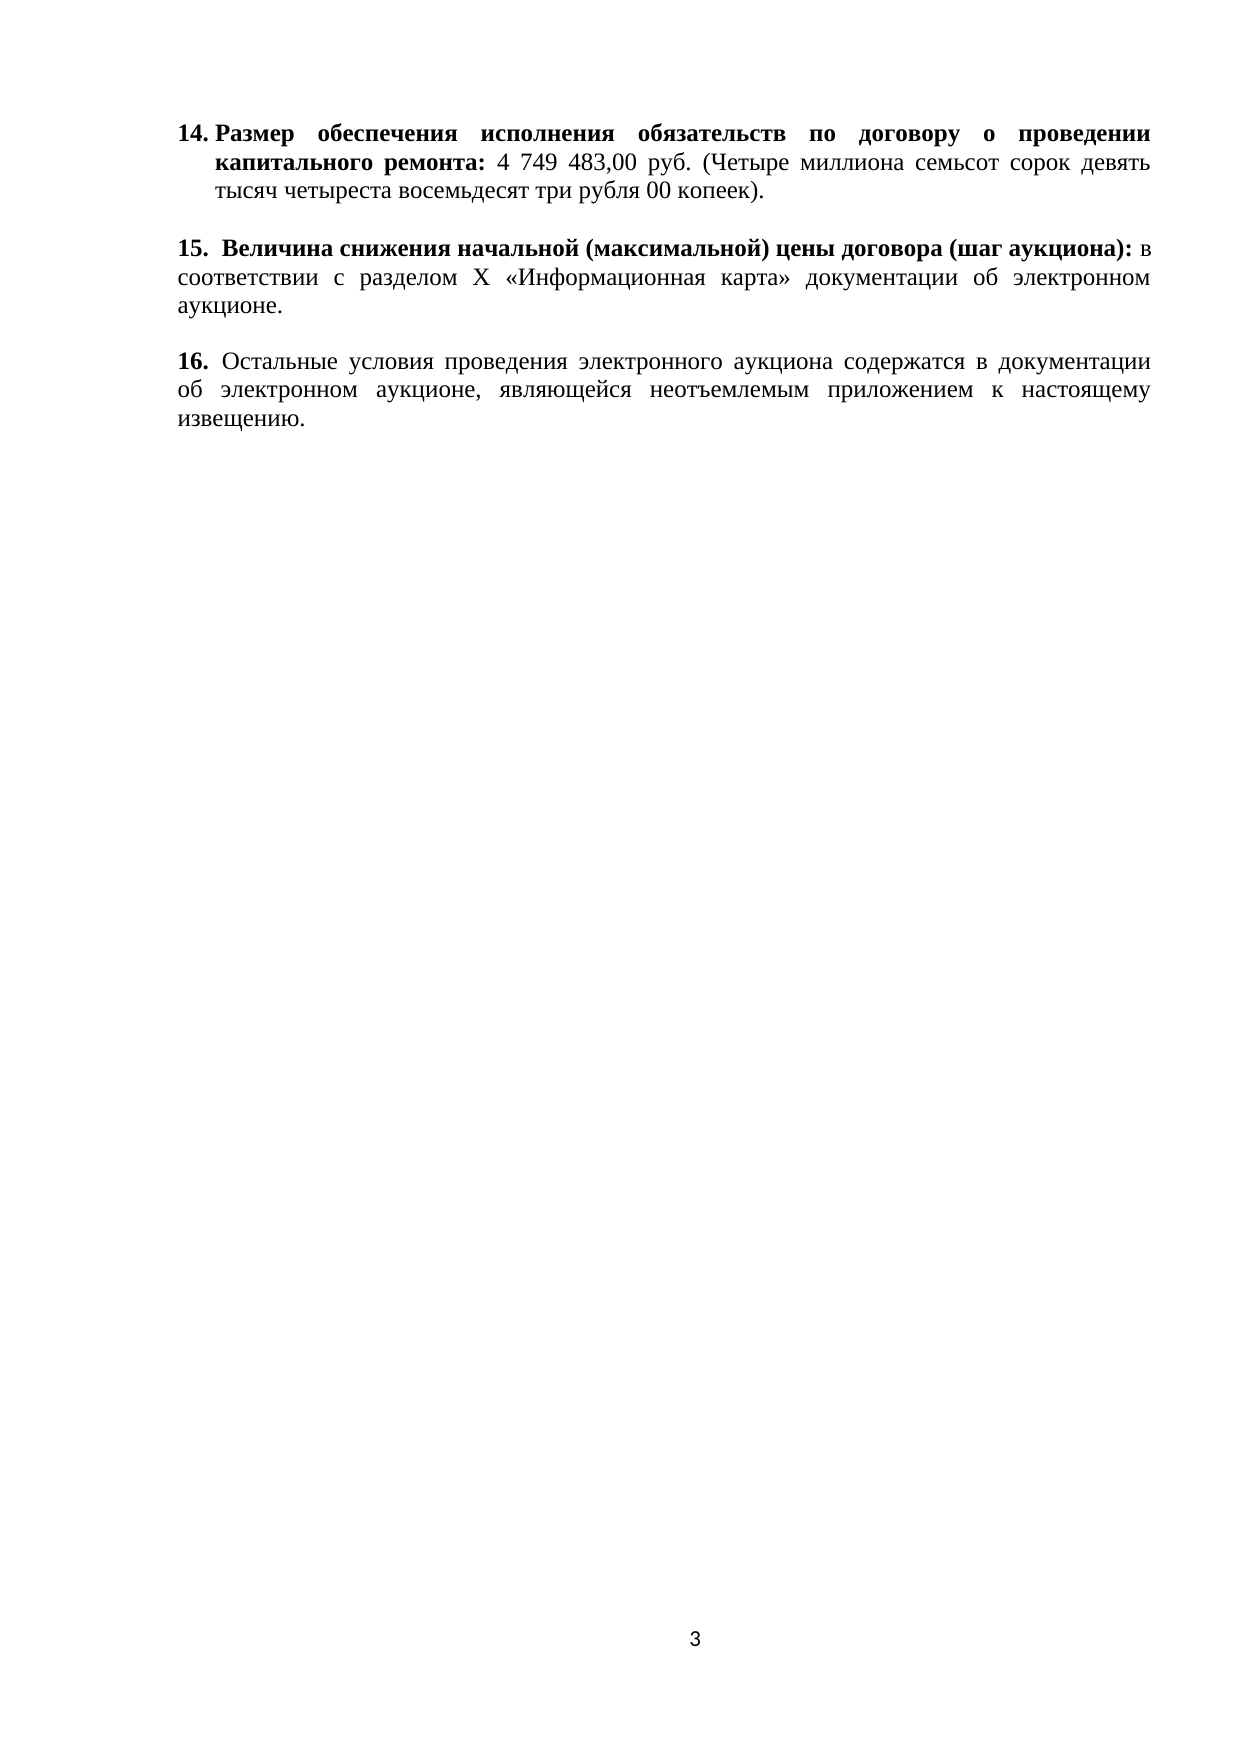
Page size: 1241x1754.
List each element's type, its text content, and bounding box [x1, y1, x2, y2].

list Величина снижения начальной (максимальной) цены договора (шаг аукциона): в соответствии с разделом X «Информационная карта» документации об электронном аукционе. [177, 233, 1151, 319]
list Размер обеспечения исполнения обязательств по договору о проведении капитального ремонта: 4 749 483,00 руб. (Четыре миллиона семьсот сорок девять тысяч четыреста восемьдесят три рубля 00 копеек). [177, 118, 1151, 204]
list Остальные условия проведения электронного аукциона содержатся в документации об электронном аукционе, являющейся неотъемлемым приложением к настоящему извещению. [177, 346, 1151, 432]
